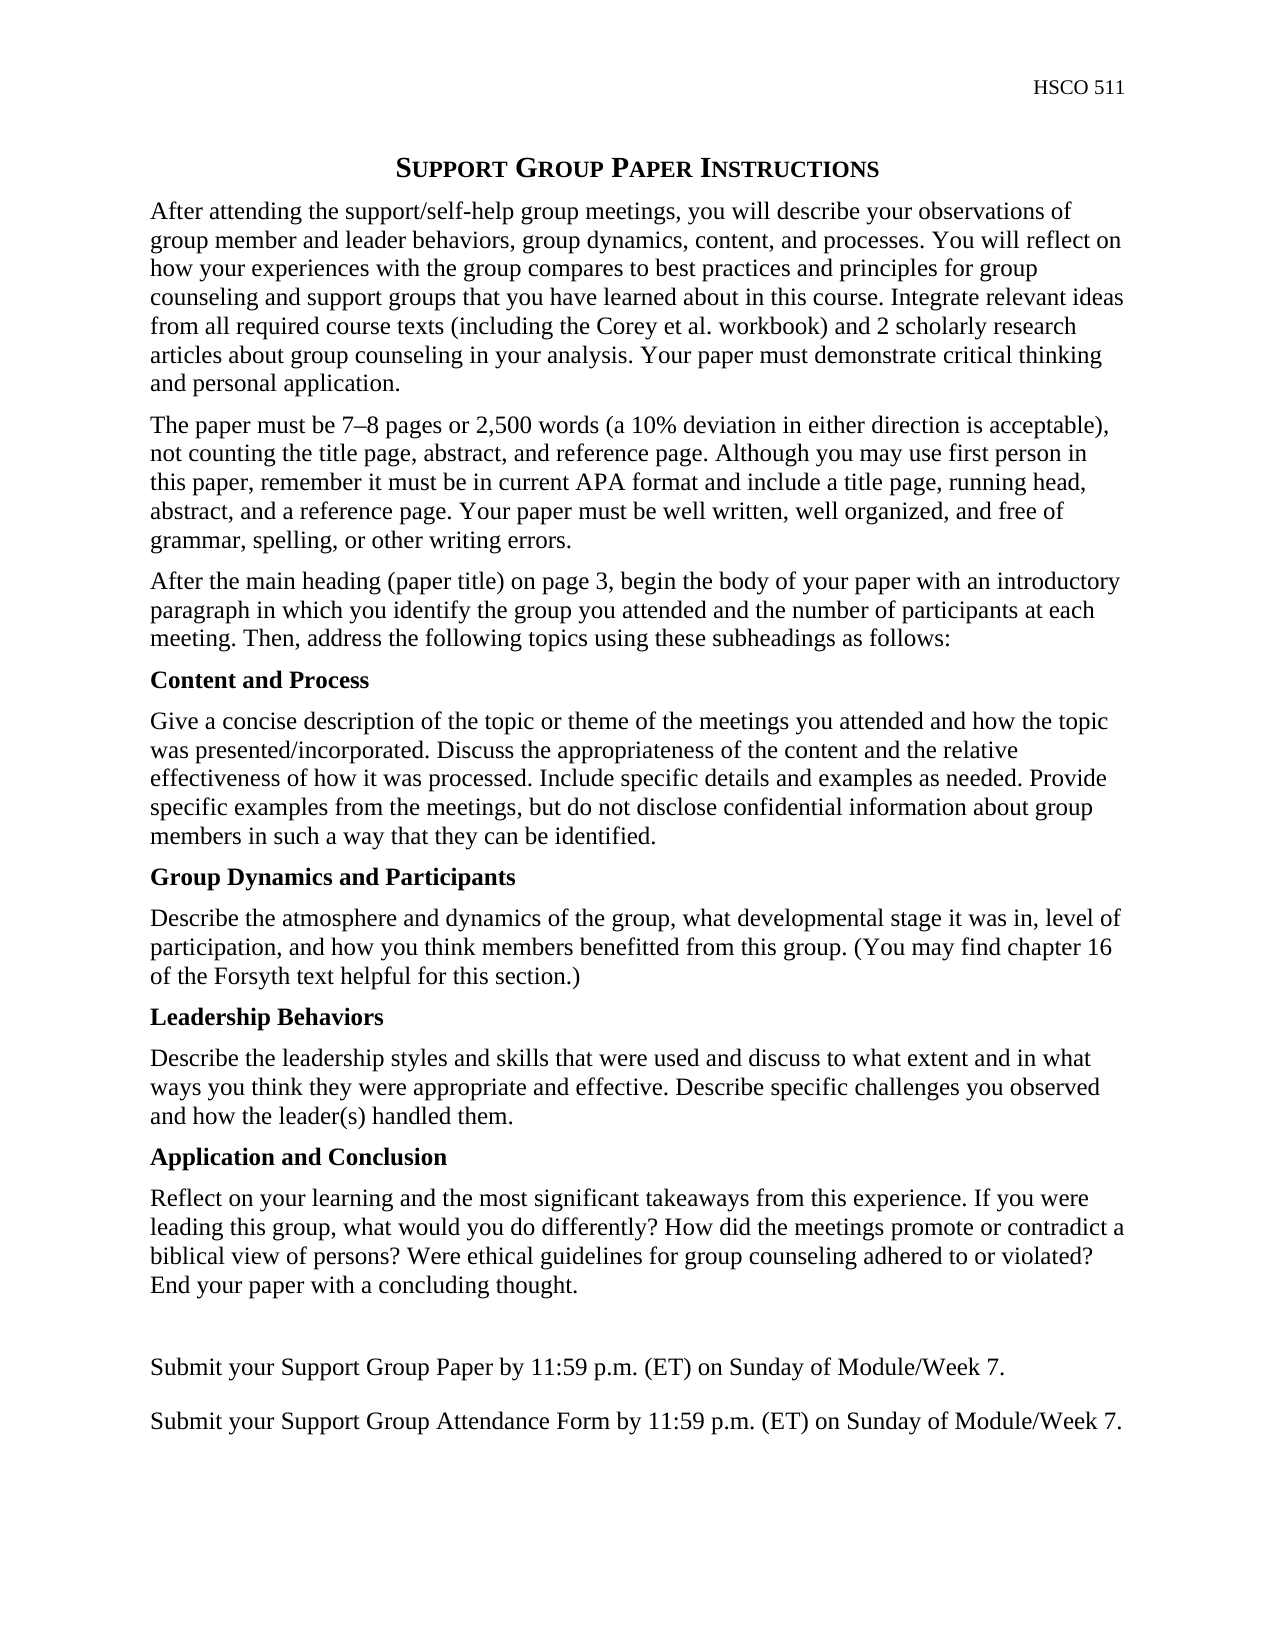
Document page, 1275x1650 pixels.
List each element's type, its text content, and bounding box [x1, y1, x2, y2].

text After attending the support/self-help group meetings, you will describe your observations of group member and leader behaviors, group dynamics, content, and processes. You will reflect on how your experiences with the group compares to best practices and principles for group counseling and support groups that you have learned about in this course. Integrate relevant ideas from all required course texts (including the Corey et al. workbook) and 2 scholarly research articles about group counseling in your analysis. Your paper must demonstrate critical thinking and personal application. [150, 196, 1125, 397]
text Submit your Support Group Attendance Form by 11:59 p.m. (ET) on Sunday of Module/Week 7. [150, 1406, 1125, 1435]
text Group Dynamics and Participants [150, 862, 1125, 891]
text Support Group Paper Instructions [150, 150, 1125, 183]
text The paper must be 7–8 pages or 2,500 words (a 10% deviation in either direction is acceptable), not counting the title page, abstract, and reference page. Although you may use first person in this paper, remember it must be in current APA format and include a title page, running head, abstract, and a reference page. Your paper must be well written, well organized, and free of grammar, spelling, or other writing errors. [150, 410, 1125, 553]
text Submit your Support Group Paper by 11:59 p.m. (ET) on Sunday of Module/Week 7. [150, 1352, 1125, 1381]
text After the main heading (paper title) on page 3, begin the body of your paper with an introductory paragraph in which you identify the group you attended and the number of participants at each meeting. Then, address the following topics using these subheadings as follows: [150, 566, 1125, 652]
text Reflect on your learning and the most significant takeaways from this experience. If you were leading this group, what would you do differently? How did the meetings promote or contradict a biblical view of persons? Were ethical guidelines for group counseling adhered to or violated? End your paper with a concluding thought. [150, 1183, 1125, 1298]
text Application and Conclusion [150, 1142, 1125, 1171]
text Describe the atmosphere and dynamics of the group, what developmental stage it was in, level of participation, and how you think members benefitted from this group. (You may find chapter 16 of the Forsyth text helpful for this section.) [150, 903, 1125, 990]
text Leadership Behaviors [150, 1002, 1125, 1031]
text Content and Process [150, 665, 1125, 693]
text Give a concise description of the topic or theme of the meetings you attended and how the topic was presented/incorporated. Discuss the appropriateness of the content and the relative effectiveness of how it was processed. Include specific details and examples as needed. Provide specific examples from the meetings, but do not disclose confidential information about group members in such a way that they can be identified. [150, 706, 1125, 850]
text Describe the leadership styles and skills that were used and discuss to what extent and in what ways you think they were appropriate and effective. Describe specific challenges you observed and how the leader(s) handled them. [150, 1043, 1125, 1130]
